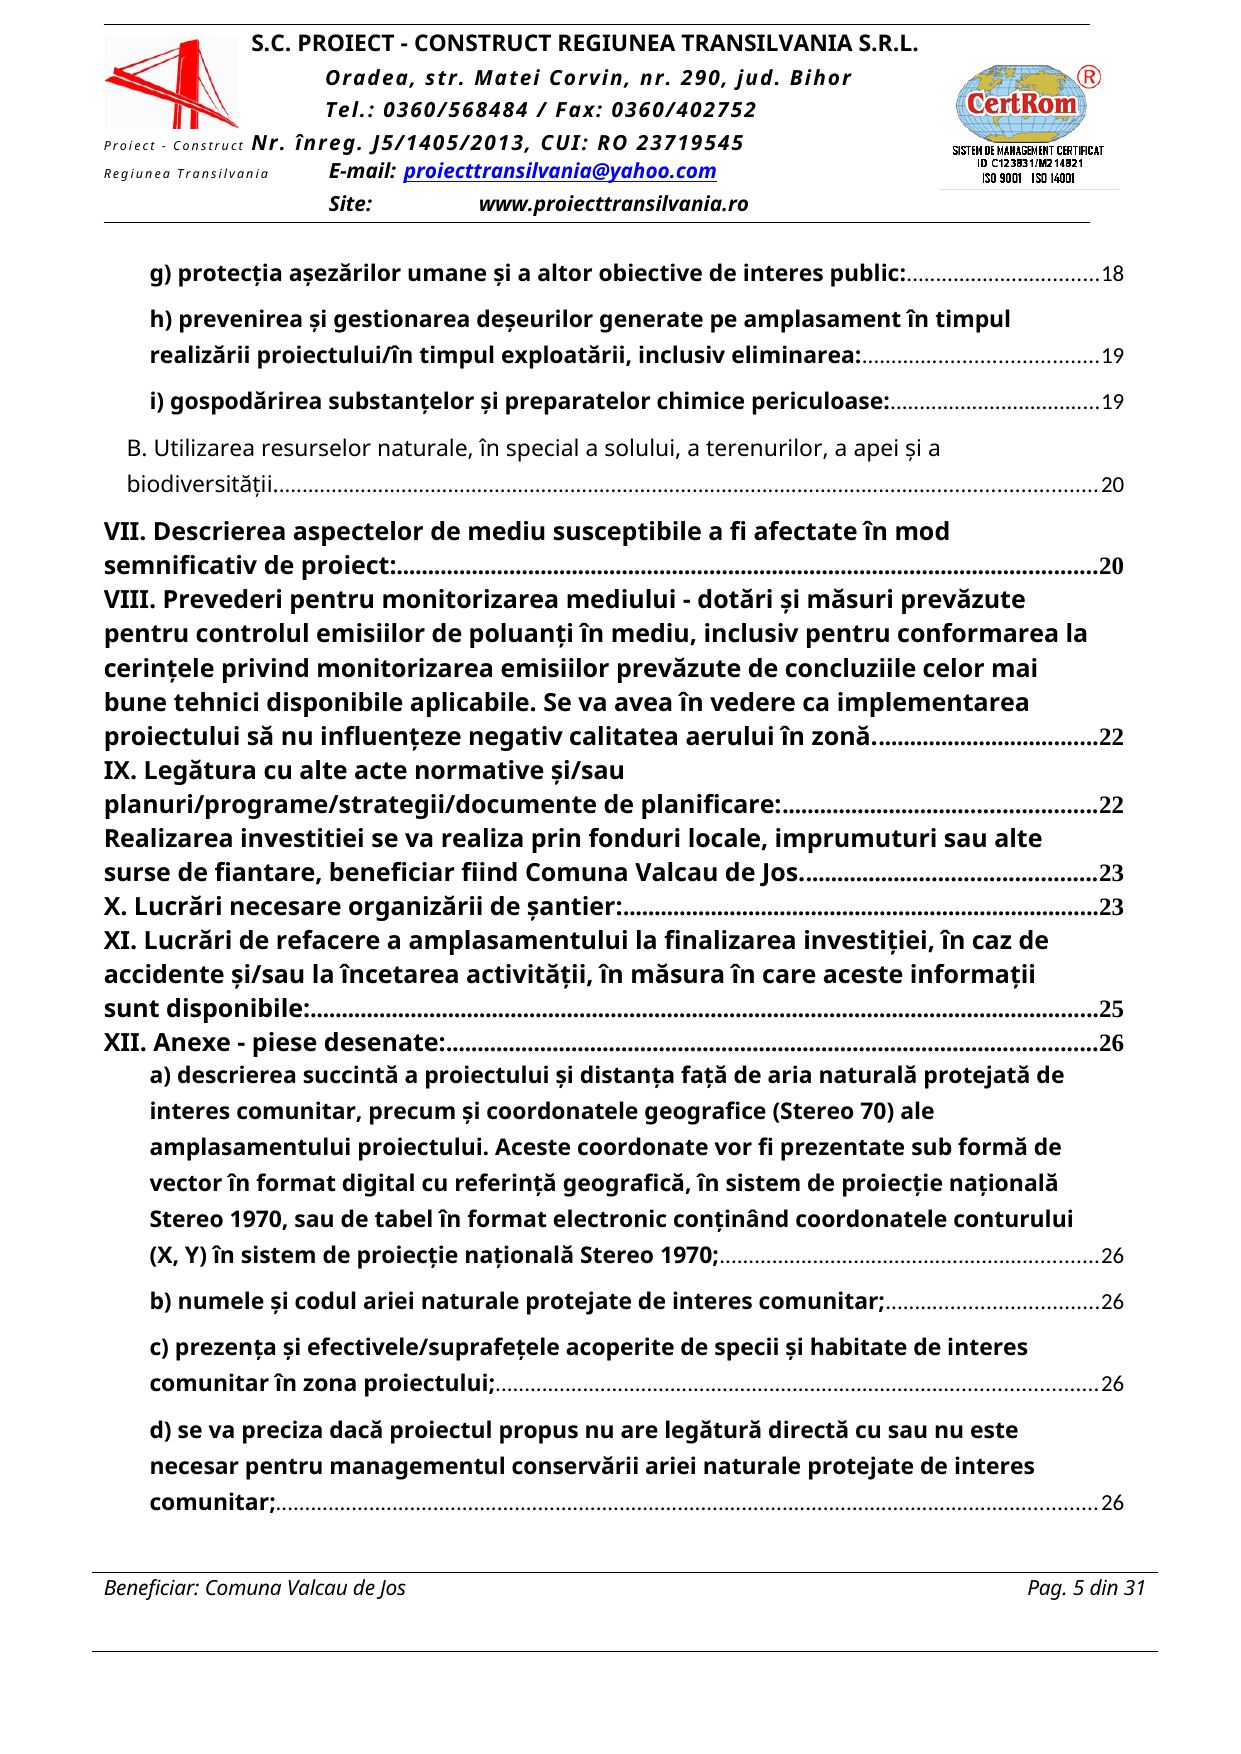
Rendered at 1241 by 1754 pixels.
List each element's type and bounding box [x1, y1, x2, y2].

picture [939, 60, 1120, 190]
picture [103, 36, 238, 128]
